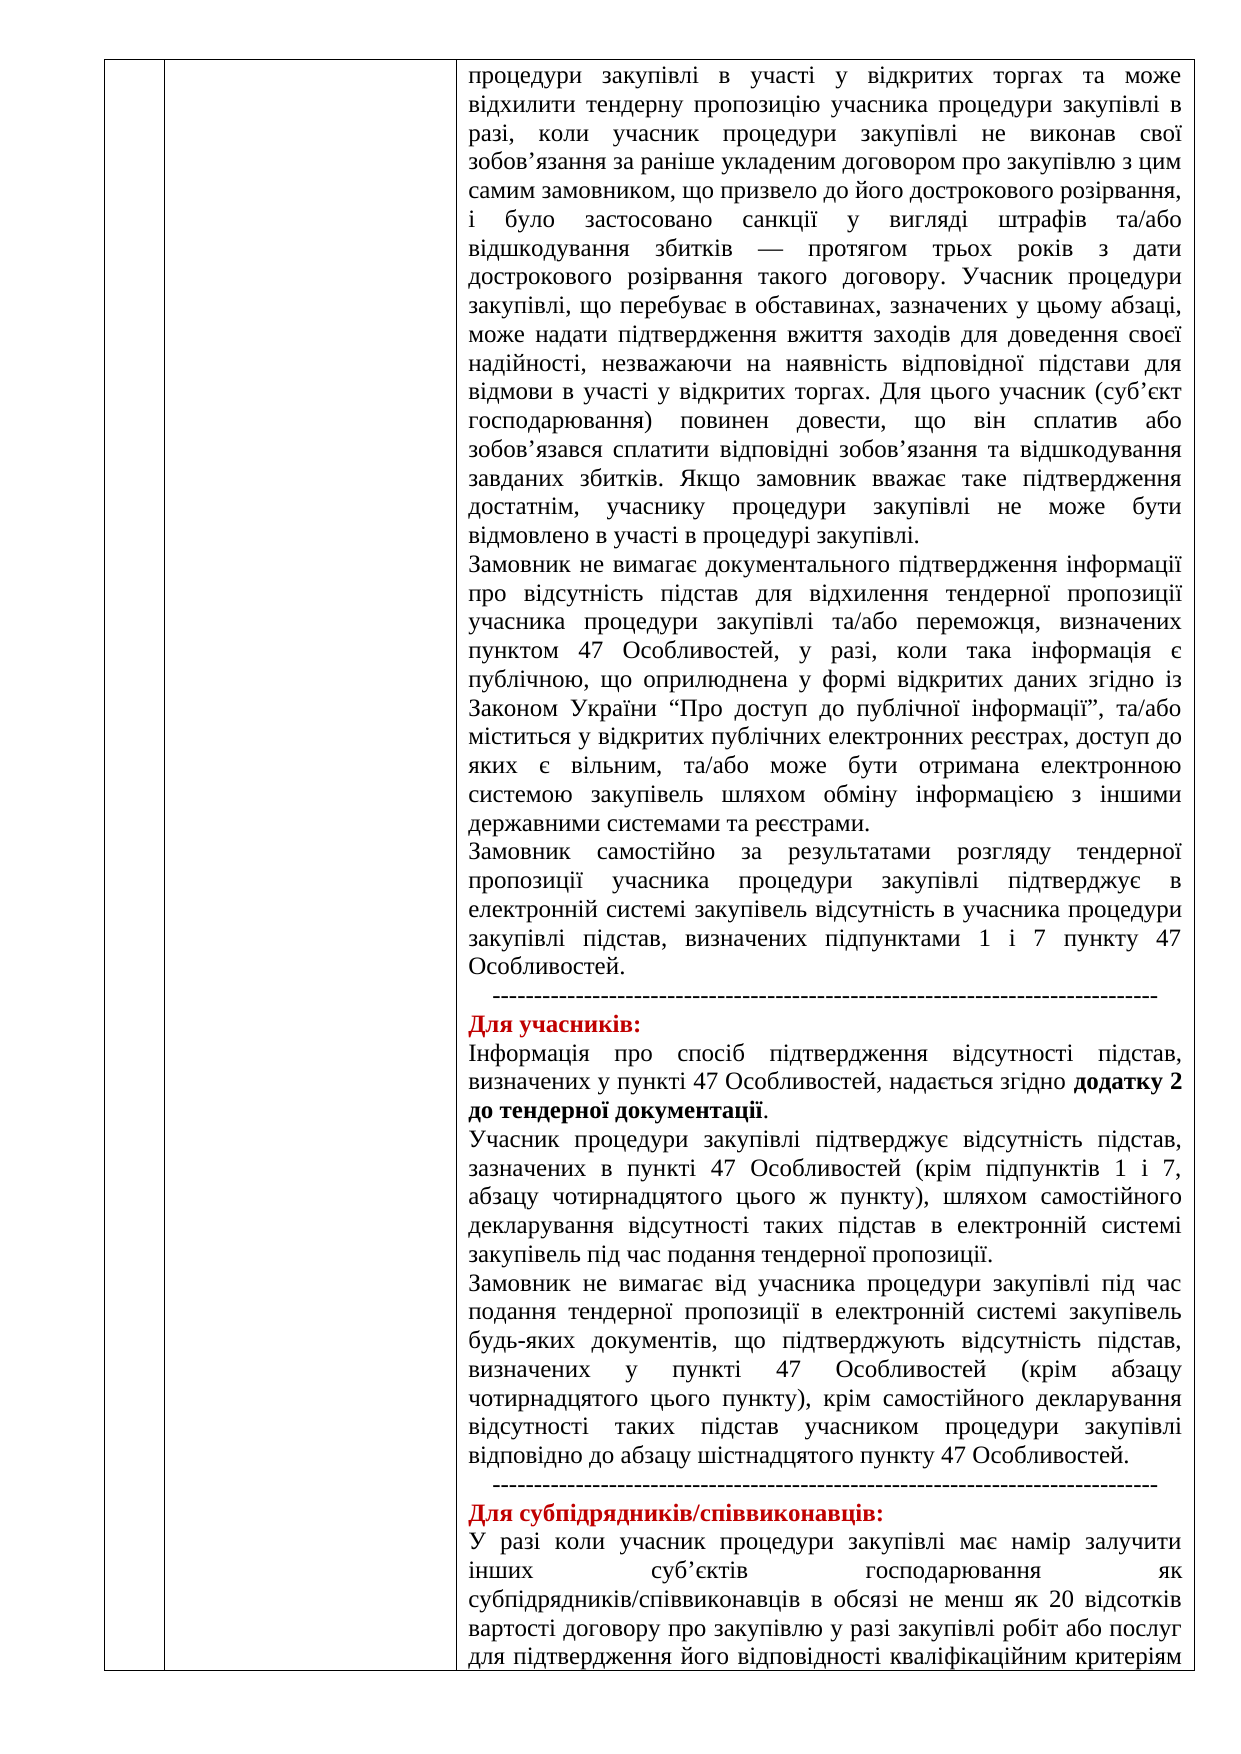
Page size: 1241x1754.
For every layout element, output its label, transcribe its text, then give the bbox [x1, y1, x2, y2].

table_cell 6 [105, 60, 164, 1670]
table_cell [165, 60, 456, 1670]
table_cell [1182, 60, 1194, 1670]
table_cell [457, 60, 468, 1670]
